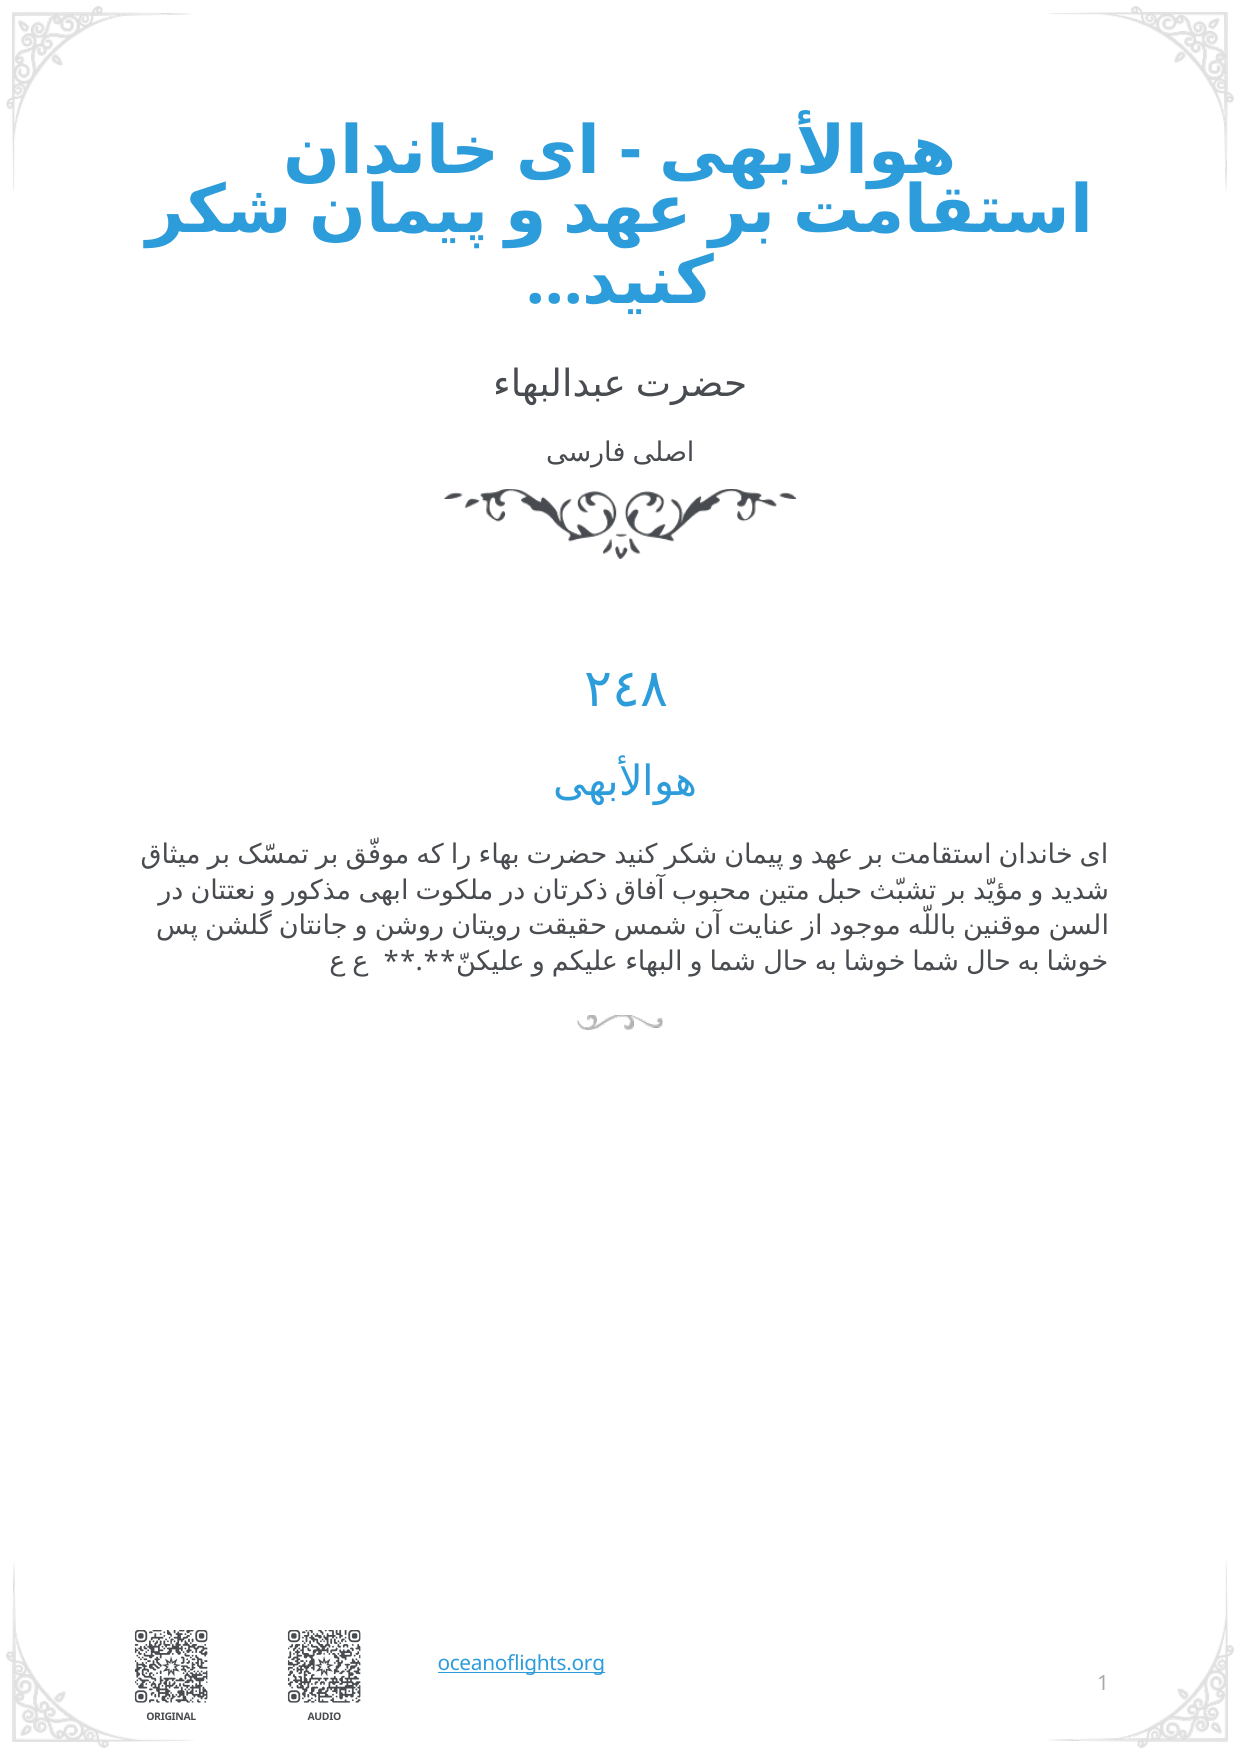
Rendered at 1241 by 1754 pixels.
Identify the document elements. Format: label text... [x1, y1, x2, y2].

picture [1046, 1560, 1234, 1748]
subtitle هوالأبهی [131, 753, 1109, 806]
picture [1046, 6, 1234, 194]
picture [287, 1630, 361, 1703]
subtitle ٢٤٨ [131, 654, 1109, 719]
picture [577, 1015, 663, 1030]
text اصلی فارسی [131, 437, 1109, 473]
title هوالأبهی - ای خاندان استقامت بر عهد و پيمان شکر کنيد… [131, 117, 1109, 331]
text حضرت عبدالبهاء [131, 364, 1109, 404]
picture [6, 6, 194, 194]
picture [6, 1560, 208, 1748]
text ای خاندان استقامت بر عهد و پيمان شکر کنيد حضرت بهاء را که موفّق بر تمسّک بر ميثاق شديد و مؤيّد بر تشبّث حبل متين محبوب آفاق ذکرتان در ملکوت ابهی مذکور و نعتتان در السن موقنين باللّه موجود از عنايت آن شمس حقيقت رويتان روشن و جانتان گلشن پس خوشا به حال شما خوشا به حال شما و البهاء عليکم و عليکنّ**.** ع ع [131, 839, 1109, 981]
picture [444, 489, 797, 559]
